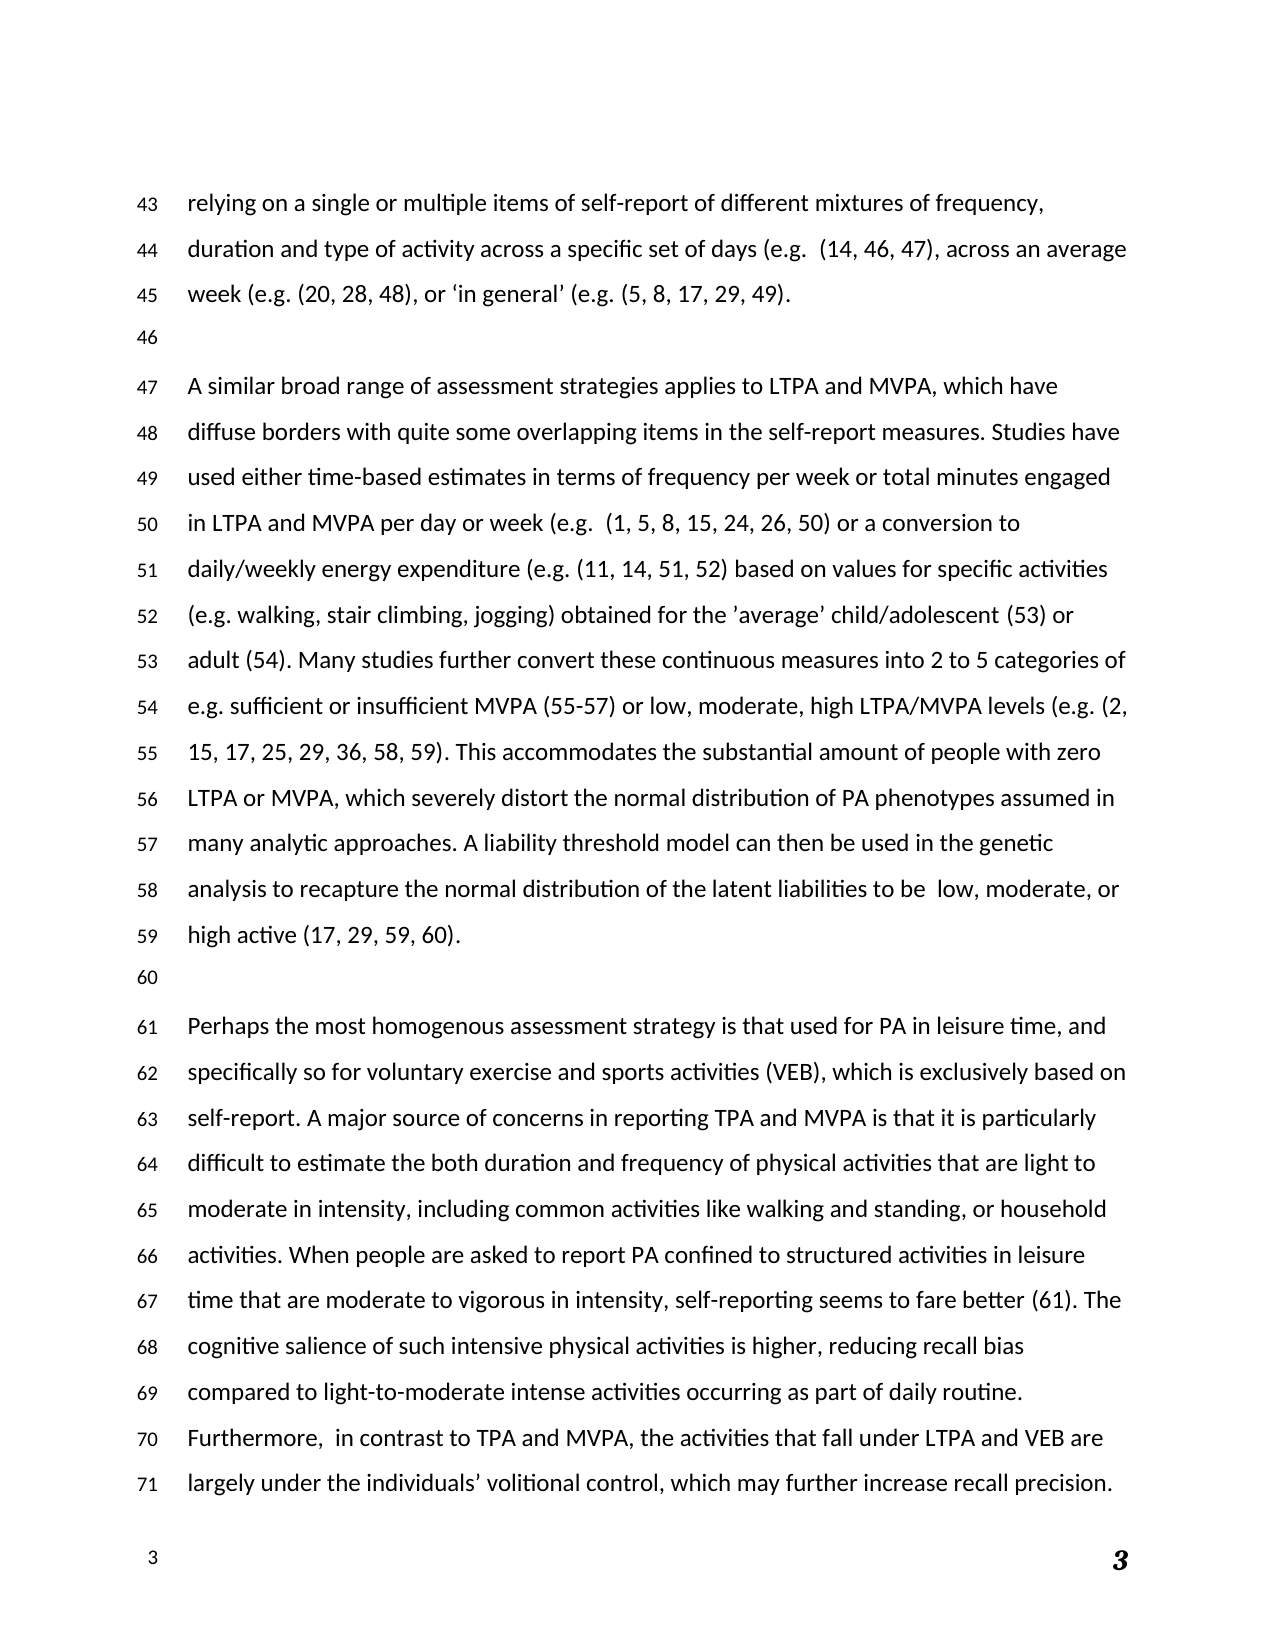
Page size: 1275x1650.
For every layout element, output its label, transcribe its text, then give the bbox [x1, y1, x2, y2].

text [187, 1422, 1128, 1498]
text A similar broad range of assessment strategies applies to LTPA and MVPA, which have diffuse borders with quite some overlapping items in the self-report measures. Studies have used either time-based estimates in terms of frequency per week or total minutes engaged in LTPA and MVPA per day or week (e.g. (1, 5, 8, 15, 24, 26, 50) or a conversion to daily/weekly energy expenditure (e.g. (11, 14, 51, 52) based on values for specific activities (e.g. walking, stair climbing, jogging) obtained for the ’average’ child/adolescent (53) or adult (54). Many studies further convert these continuous measures into 2 to 5 categories of e.g. sufficient or insufficient MVPA (55-57) or low, moderate, high LTPA/MVPA levels (e.g. (2, 15, 17, 25, 29, 36, 58, 59). This accommodates the substantial amount of people with zero LTPA or MVPA, which severely distort the normal distribution of PA phenotypes assumed in many analytic approaches. A liability threshold model can then be used in the genetic analysis to recapture the normal distribution of the latent liabilities to be low, moderate, or high active (17, 29, 59, 60). [187, 370, 1128, 949]
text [187, 187, 1128, 309]
text Perhaps the most homogenous assessment strategy is that used for PA in leisure time, and specifically so for voluntary exercise and sports activities (VEB), which is exclusively based on self-report. A major source of concerns in reporting TPA and MVPA is that it is particularly difficult to estimate the both duration and frequency of physical activities that are light to moderate in intensity, including common activities like walking and standing, or household activities. When people are asked to report PA confined to structured activities in leisure time that are moderate to vigorous in intensity, self-reporting seems to fare better (61). The cognitive salience of such intensive physical activities is higher, reducing recall bias compared to light-to-moderate intense activities occurring as part of daily routine. [187, 1010, 1128, 1407]
